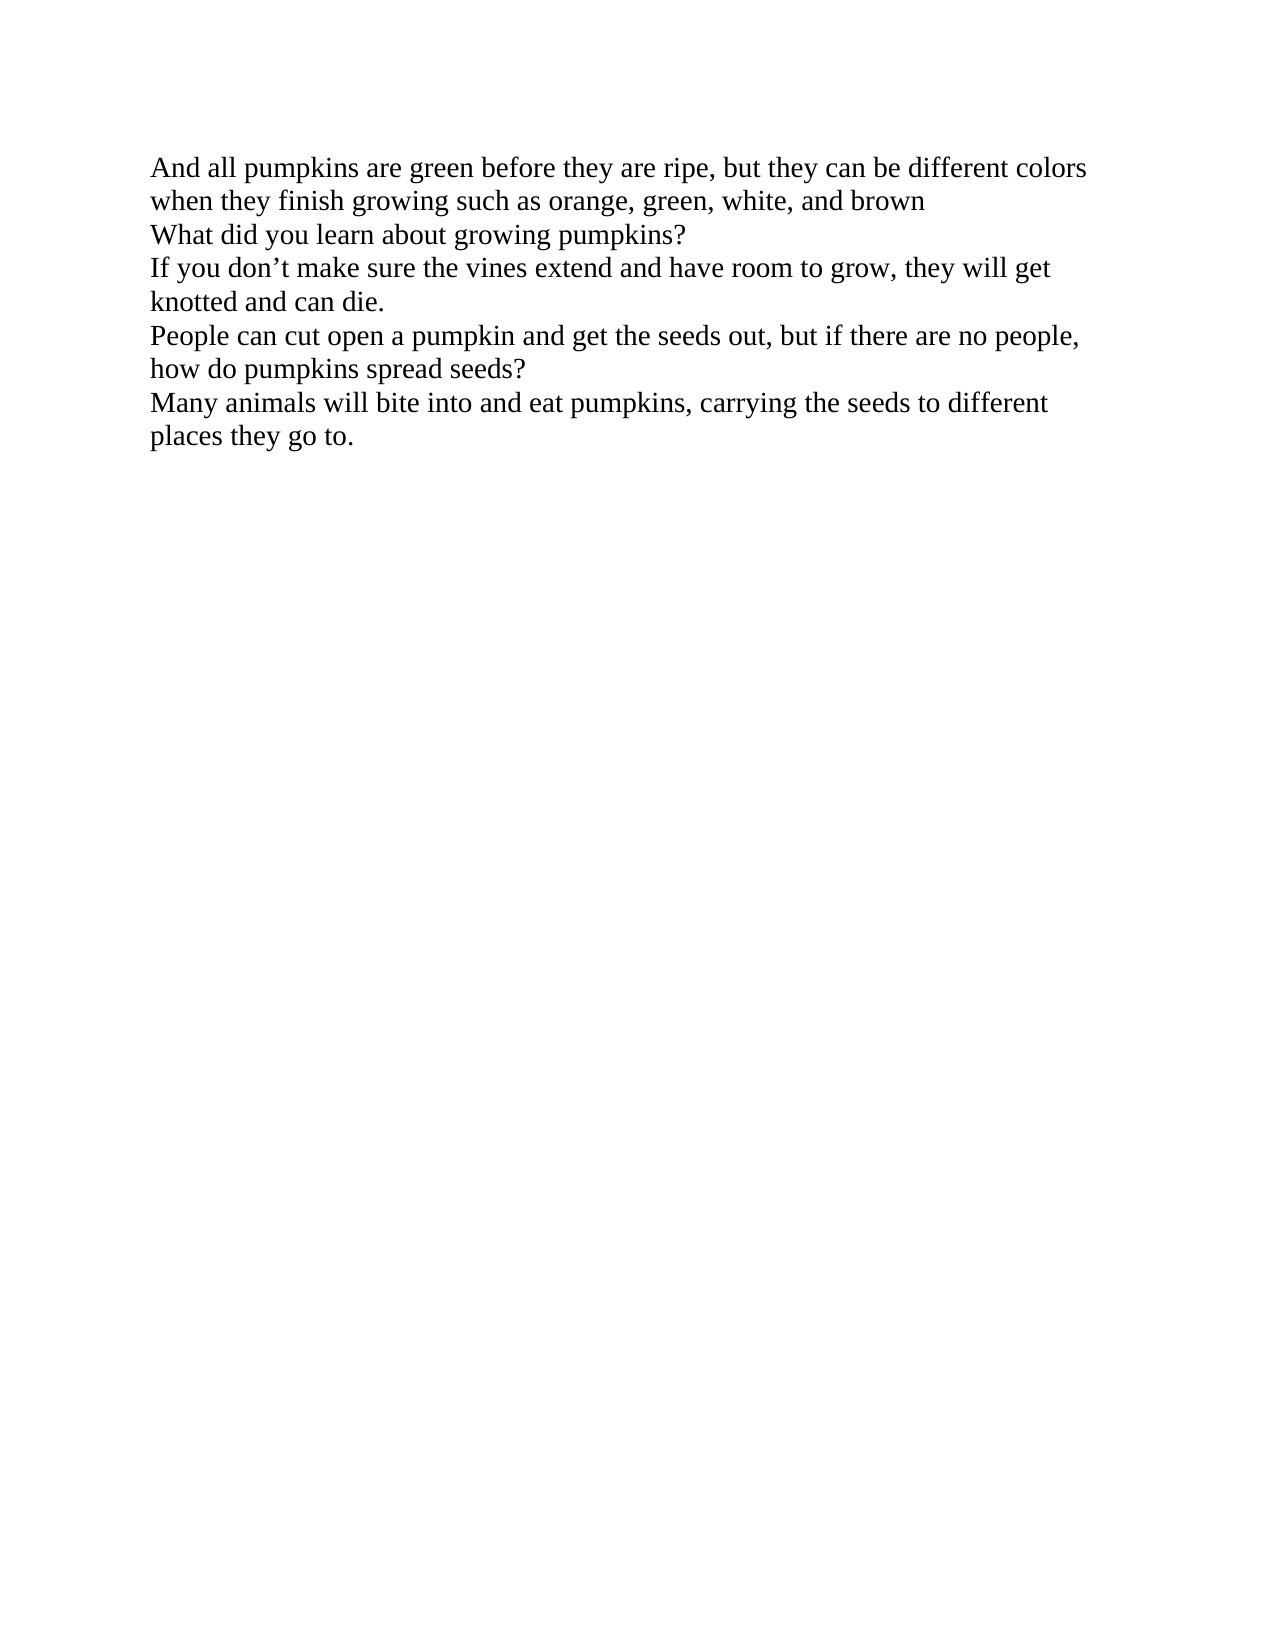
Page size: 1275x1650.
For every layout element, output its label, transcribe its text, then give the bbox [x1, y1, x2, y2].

text People can cut open a pumpkin and get the seeds out, but if there are no people, how do pumpkins spread seeds? [150, 318, 1125, 385]
text What did you learn about growing pumpkins? [150, 217, 1125, 251]
text Many animals will bite into and eat pumpkins, carrying the seeds to different places they go to. [150, 385, 1125, 452]
text If you don’t make sure the vines extend and have room to grow, they will get knotted and can die. [150, 251, 1125, 318]
text And all pumpkins are green before they are ripe, but they can be different colors when they finish growing such as orange, green, white, and brown [150, 150, 1125, 217]
